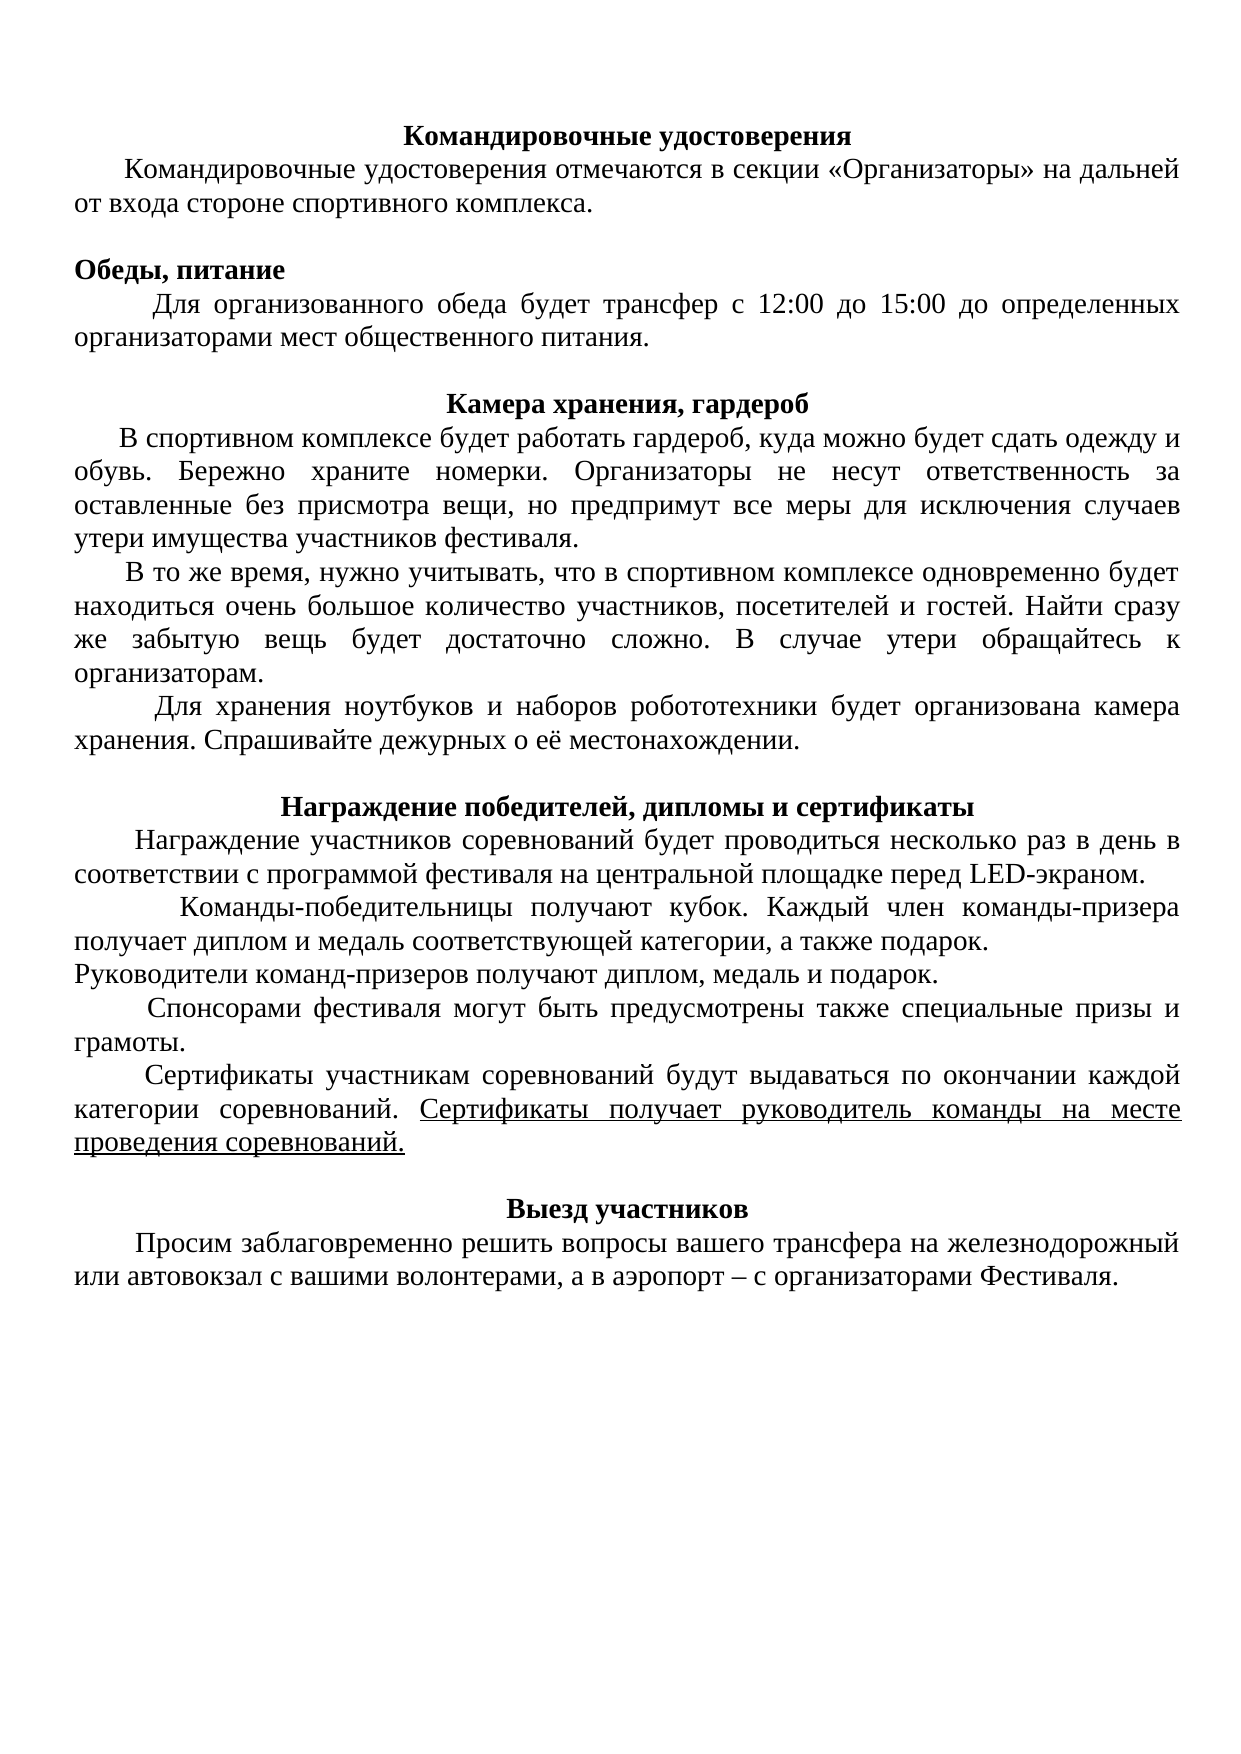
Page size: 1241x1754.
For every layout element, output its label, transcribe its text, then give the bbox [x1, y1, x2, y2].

text Награждение победителей, дипломы и сертификаты [74, 789, 1181, 822]
text В спортивном комплексе будет работать гардероб, куда можно будет сдать одежду и обувь. Бережно храните номерки. Организаторы не несут ответственность за оставленные без присмотра вещи, но предпримут все меры для исключения случаев утери имущества участников фестиваля. [74, 420, 1181, 554]
text Просим заблаговременно решить вопросы вашего трансфера на железнодорожный или автовокзал с вашими волонтерами, а в аэропорт – с организаторами Фестиваля. [74, 1225, 1181, 1292]
text Для организованного обеда будет трансфер с 12:00 до 15:00 до определенных организаторами мест общественного питания. [74, 286, 1181, 353]
text В то же время, нужно учитывать, что в спортивном комплексе одновременно будет находиться очень большое количество участников, посетителей и гостей. Найти сразу же забытую вещь будет достаточно сложно. В случае утери обращайтесь к организаторам. [74, 554, 1181, 688]
text Для хранения ноутбуков и наборов робототехники будет организована камера хранения. Спрашивайте дежурных о её местонахождении. [74, 688, 1181, 755]
text Спонсорами фестиваля могут быть предусмотрены также специальные призы и грамоты. [74, 990, 1181, 1057]
text Обеды, питание [74, 252, 1181, 286]
text Награждение участников соревнований будет проводиться несколько раз в день в соответствии с программой фестиваля на центральной площадке перед LED-экраном. [74, 822, 1181, 889]
text Командировочные удостоверения [74, 118, 1181, 152]
text Командировочные удостоверения отмечаются в секции «Организаторы» на дальней от входа стороне спортивного комплекса. [74, 152, 1181, 219]
text Команды-победительницы получают кубок. Каждый член команды-призера получает диплом и медаль соответствующей категории, а также подарок. [74, 889, 1181, 957]
text Руководители команд-призеров получают диплом, медаль и подарок. [74, 957, 1181, 990]
text Сертификаты участникам соревнований будут выдаваться по окончании каждой категории соревнований. Сертификаты получает руководитель команды на месте проведения соревнований. [74, 1057, 1181, 1158]
text Камера хранения, гардероб [74, 386, 1181, 420]
text Выезд участников [74, 1191, 1181, 1225]
